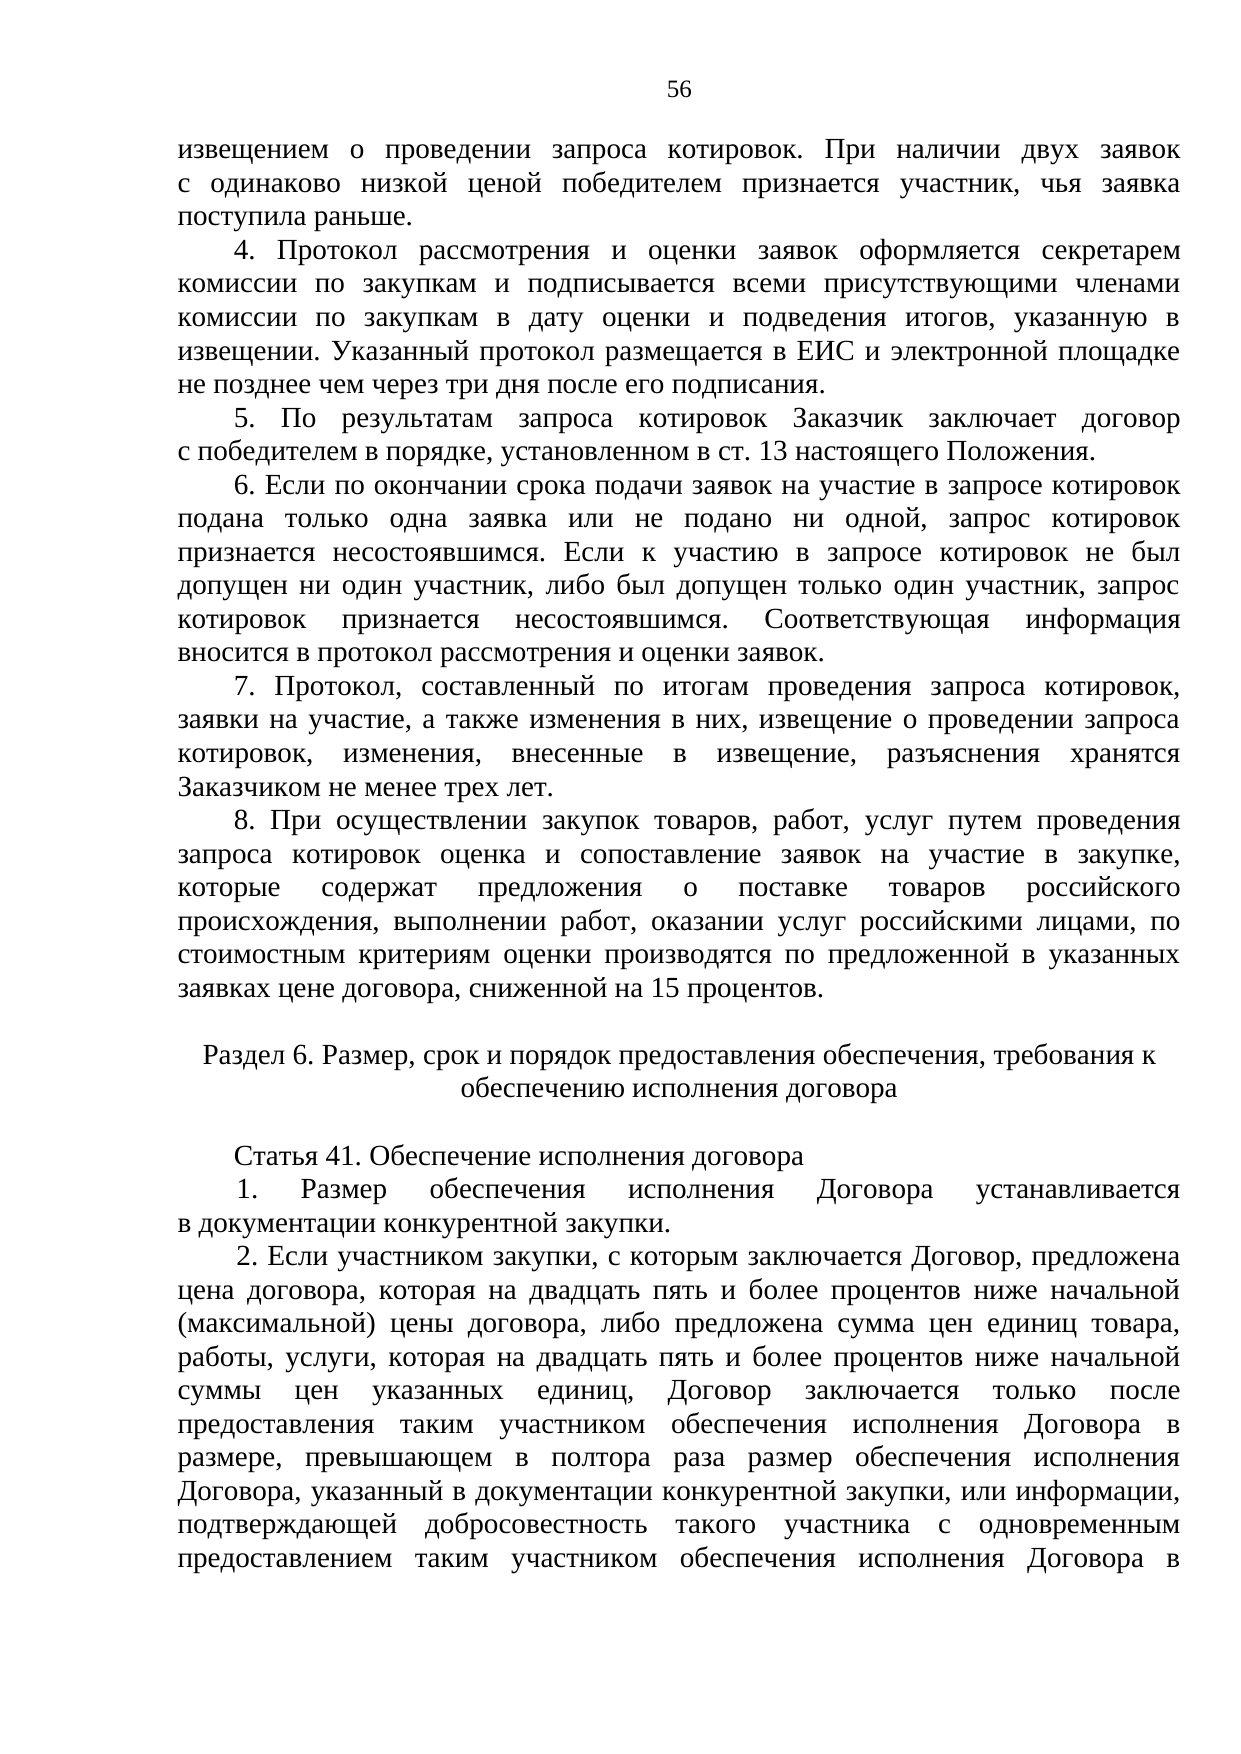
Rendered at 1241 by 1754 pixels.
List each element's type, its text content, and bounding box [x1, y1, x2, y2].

text 4. Протокол рассмотрения и оценки заявок оформляется секретарем комиссии по закупкам и подписывается всеми присутствующими членами комиссии по закупкам в дату оценки и подведения итогов, указанную в извещении. Указанный протокол размещается в ЕИС и электронной площадке не позднее чем через три дня после его подписания. [177, 232, 1181, 400]
text Статья 41. Обеспечение исполнения договора [177, 1138, 1181, 1171]
text 6. Если по окончании срока подачи заявок на участие в запросе котировок подана только одна заявка или не подано ни одной, запрос котировок признается несостоявшимся. Если к участию в запросе котировок не был допущен ни один участник, либо был допущен только один участник, запрос котировок признается несостоявшимся. Соответствующая информация вносится в протокол рассмотрения и оценки заявок. [177, 467, 1181, 668]
text 8. При осуществлении закупок товаров, работ, услуг путем проведения запроса котировок оценка и сопоставление заявок на участие в закупке, которые содержат предложения о поставке товаров российского происхождения, выполнении работ, оказании услуг российскими лицами, по стоимостным критериям оценки производятся по предложенной в указанных заявках цене договора, сниженной на 15 процентов. [177, 802, 1181, 1003]
text 5. По результатам запроса котировок Заказчик заключает договор с победителем в порядке, установленном в ст. 13 настоящего Положения. [177, 400, 1181, 467]
text 7. Протокол, составленный по итогам проведения запроса котировок, заявки на участие, а также изменения в них, извещение о проведении запроса котировок, изменения, внесенные в извещение, разъяснения хранятся Заказчиком не менее трех лет. [177, 668, 1181, 802]
text 1. Размер обеспечения исполнения Договора устанавливается в документации конкурентной закупки. [177, 1171, 1181, 1238]
text Раздел 6. Размер, срок и порядок предоставления обеспечения, требования к обеспечению исполнения договора [177, 1037, 1181, 1104]
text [177, 131, 1181, 232]
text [177, 1238, 1181, 1574]
